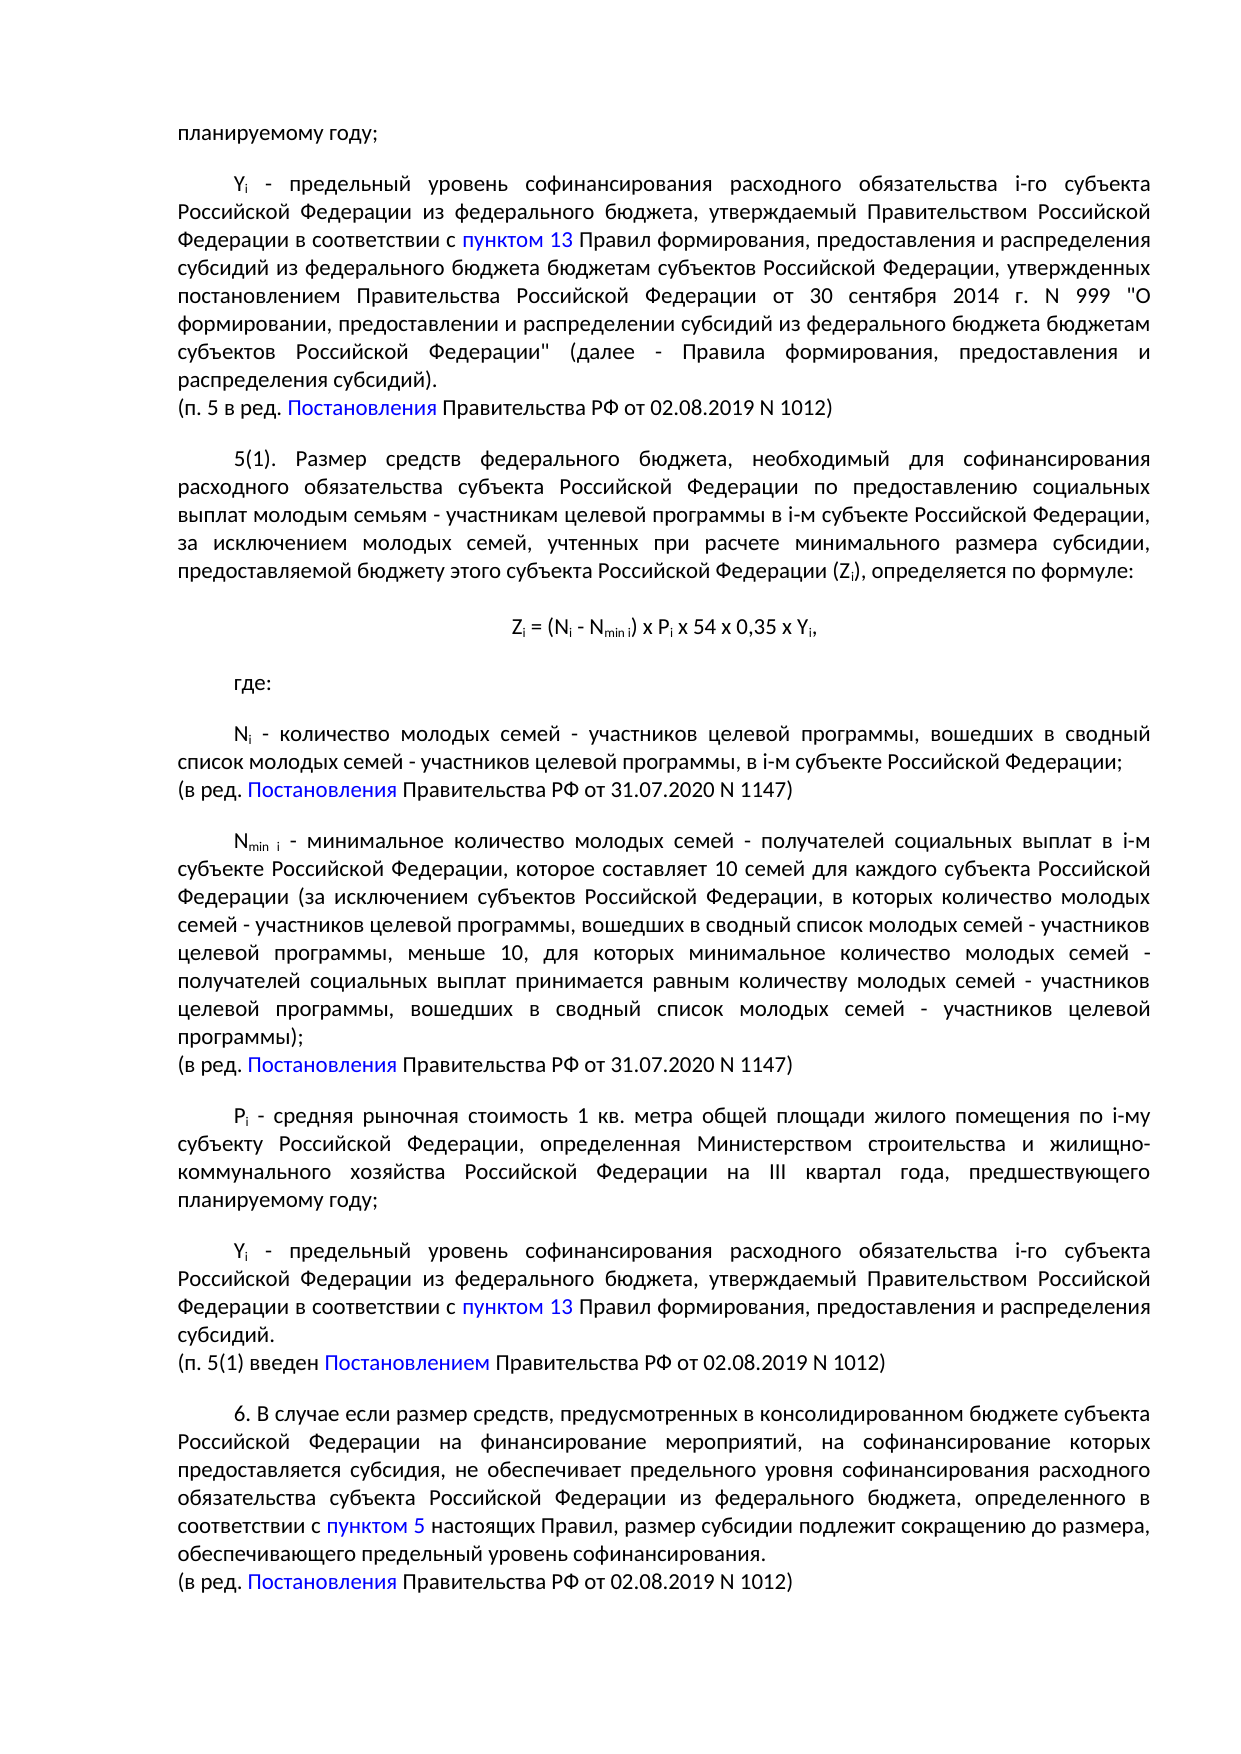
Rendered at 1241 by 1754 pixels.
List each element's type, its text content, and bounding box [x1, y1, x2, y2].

text (в ред. Постановления Правительства РФ от 31.07.2020 N 1147) [177, 775, 1152, 803]
text Yi - предельный уровень софинансирования расходного обязательства i-го субъекта Российской Федерации из федерального бюджета, утверждаемый Правительством Российской Федерации в соответствии с пунктом 13 Правил формирования, предоставления и распределения субсидий из федерального бюджета бюджетам субъектов Российской Федерации, утвержденных постановлением Правительства Российской Федерации от 30 сентября 2014 г. N 999 "О формировании, предоставлении и распределении субсидий из федерального бюджета бюджетам субъектов Российской Федерации" (далее - Правила формирования, предоставления и распределения субсидий). [177, 169, 1152, 393]
text Ni - количество молодых семей - участников целевой программы, вошедших в сводный список молодых семей - участников целевой программы, в i-м субъекте Российской Федерации; [177, 719, 1152, 775]
text где: [177, 668, 1152, 696]
text 6. В случае если размер средств, предусмотренных в консолидированном бюджете субъекта Российской Федерации на финансирование мероприятий, на софинансирование которых предоставляется субсидия, не обеспечивает предельного уровня софинансирования расходного обязательства субъекта Российской Федерации из федерального бюджета, определенного в соответствии с пунктом 5 настоящих Правил, размер субсидии подлежит сокращению до размера, обеспечивающего предельный уровень софинансирования. [177, 1399, 1152, 1567]
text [177, 118, 1152, 146]
text Yi - предельный уровень софинансирования расходного обязательства i-го субъекта Российской Федерации из федерального бюджета, утверждаемый Правительством Российской Федерации в соответствии с пунктом 13 Правил формирования, предоставления и распределения субсидий. [177, 1236, 1152, 1348]
text (п. 5(1) введен Постановлением Правительства РФ от 02.08.2019 N 1012) [177, 1348, 1152, 1376]
text (п. 5 в ред. Постановления Правительства РФ от 02.08.2019 N 1012) [177, 393, 1152, 421]
text Nmin i - минимальное количество молодых семей - получателей социальных выплат в i-м субъекте Российской Федерации, которое составляет 10 семей для каждого субъекта Российской Федерации (за исключением субъектов Российской Федерации, в которых количество молодых семей - участников целевой программы, вошедших в сводный список молодых семей - участников целевой программы, меньше 10, для которых минимальное количество молодых семей - получателей социальных выплат принимается равным количеству молодых семей - участников целевой программы, вошедших в сводный список молодых семей - участников целевой программы); [177, 826, 1152, 1050]
text (в ред. Постановления Правительства РФ от 02.08.2019 N 1012) [177, 1567, 1152, 1596]
text 5(1). Размер средств федерального бюджета, необходимый для софинансирования расходного обязательства субъекта Российской Федерации по предоставлению социальных выплат молодым семьям - участникам целевой программы в i-м субъекте Российской Федерации, за исключением молодых семей, учтенных при расчете минимального размера субсидии, предоставляемой бюджету этого субъекта Российской Федерации (Zi), определяется по формуле: [177, 444, 1152, 584]
text (в ред. Постановления Правительства РФ от 31.07.2020 N 1147) [177, 1050, 1152, 1078]
text Zi = (Ni - Nmin i) x Pi x 54 x 0,35 x Yi, [177, 612, 1152, 640]
